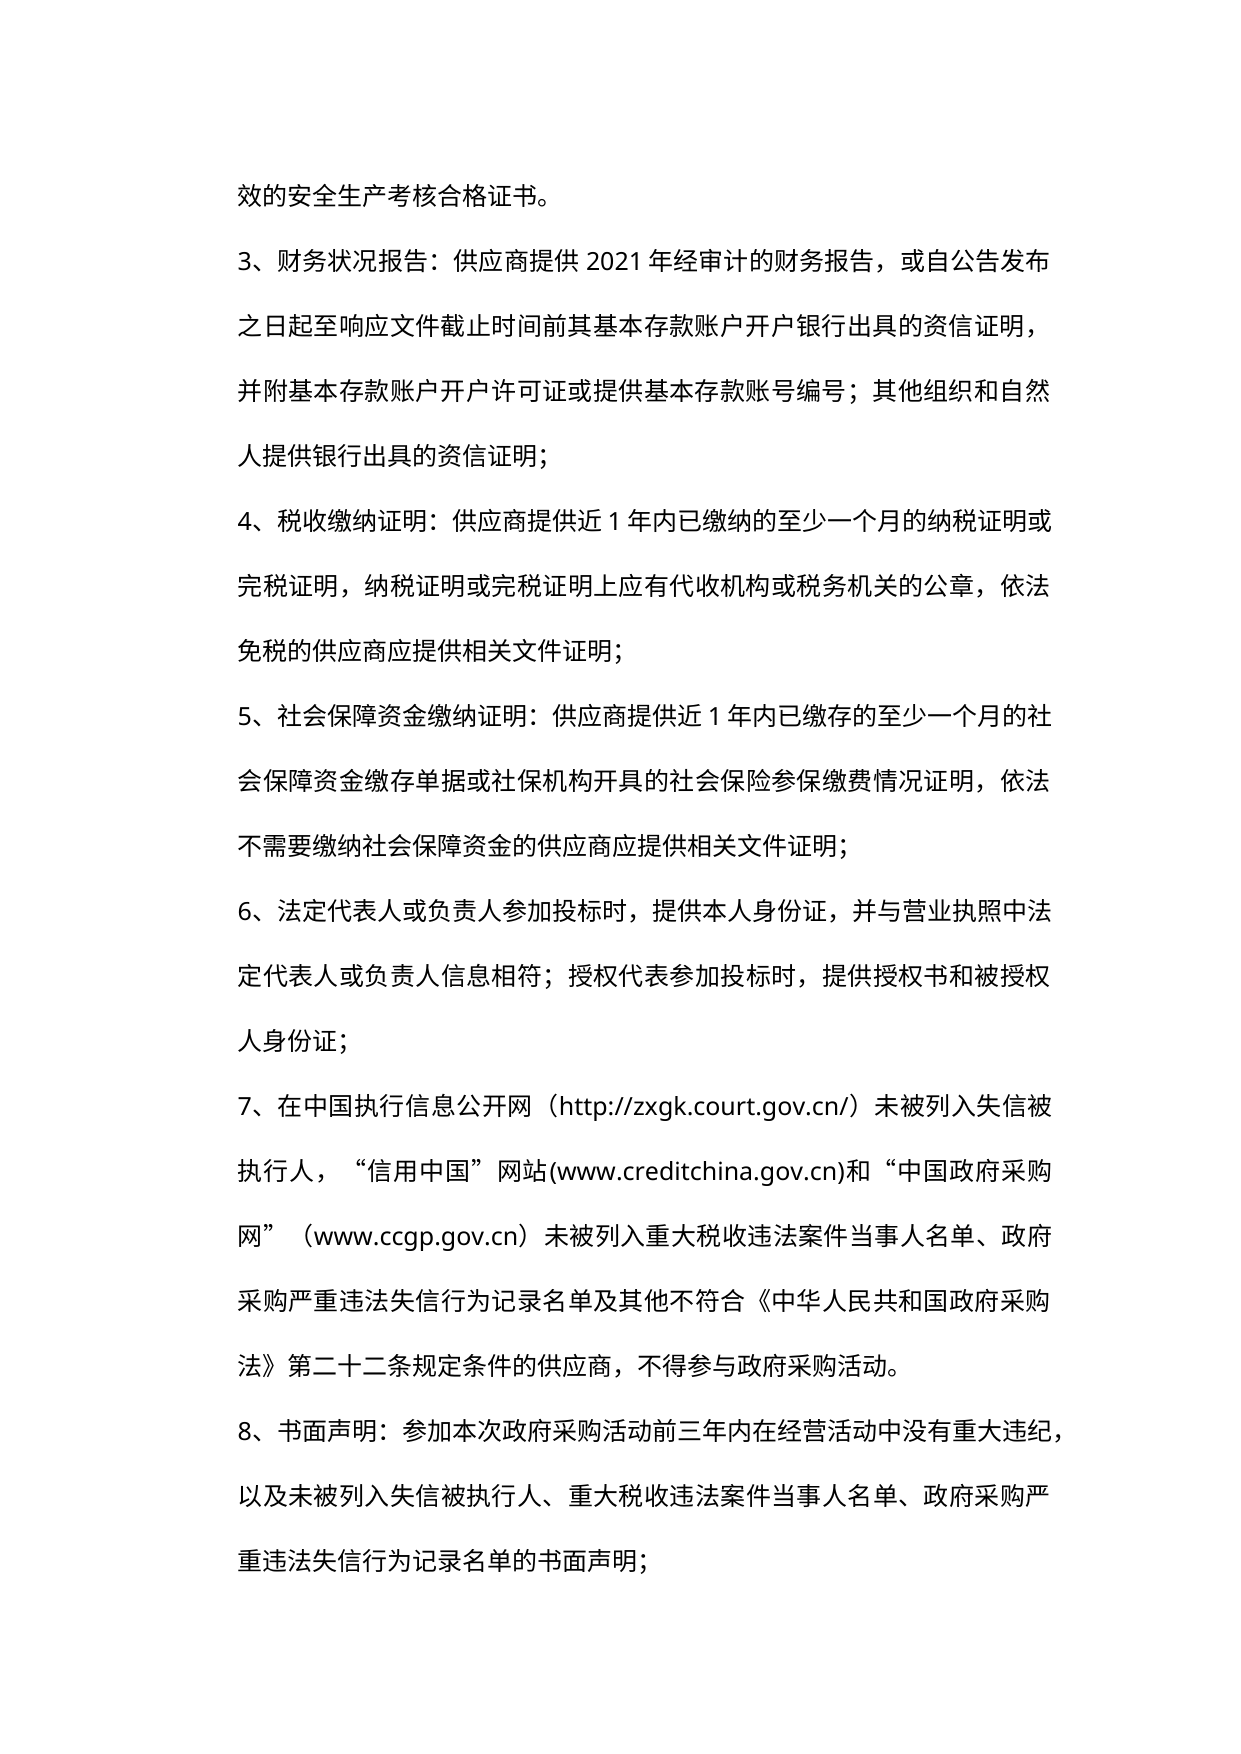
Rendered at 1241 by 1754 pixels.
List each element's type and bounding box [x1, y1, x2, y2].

text [237, 162, 1053, 1592]
